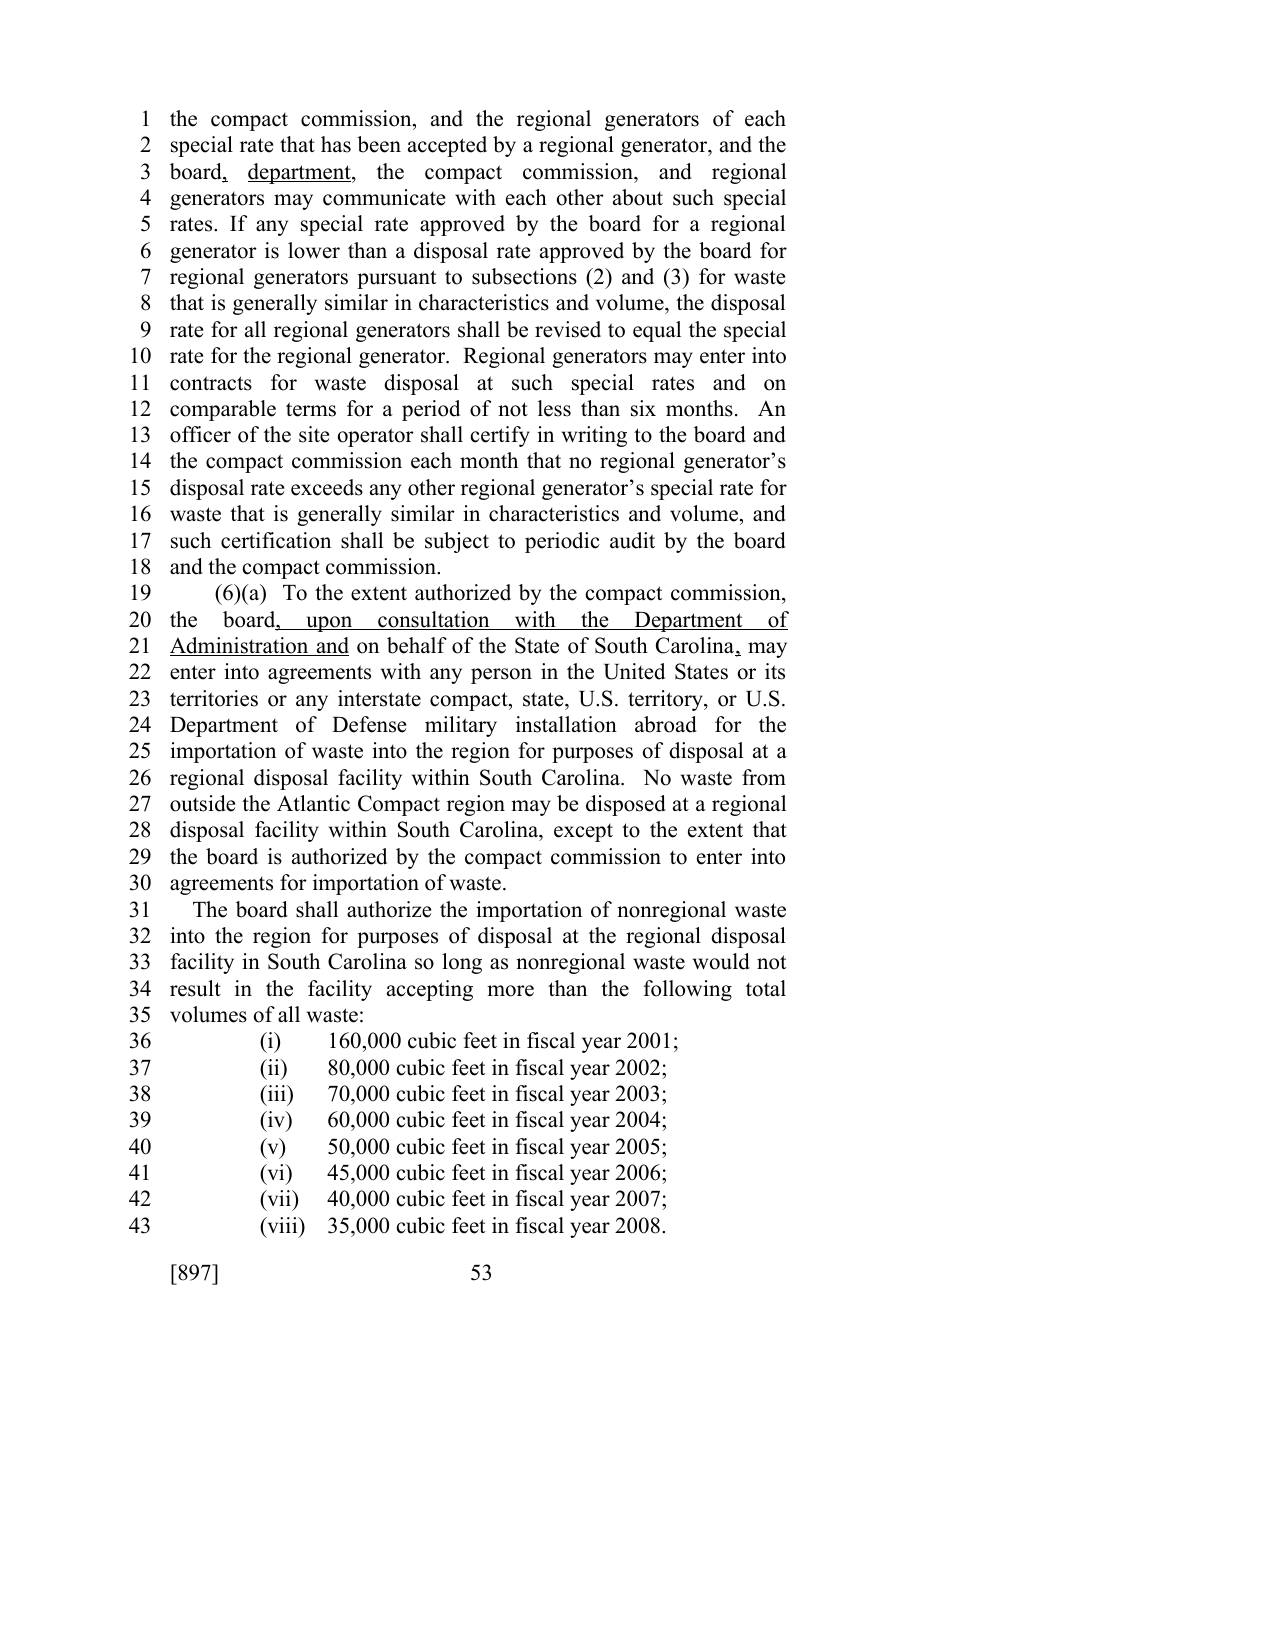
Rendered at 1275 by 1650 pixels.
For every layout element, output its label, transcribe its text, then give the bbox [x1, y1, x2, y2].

text (ii) 80,000 cubic feet in fiscal year 2002; [169, 1054, 787, 1080]
text (vii) 40,000 cubic feet in fiscal year 2007; [169, 1186, 787, 1212]
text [169, 105, 787, 579]
text (6)(a) To the extent authorized by the compact commission, the board, upon consultation with the Department of Administration and on behalf of the State of South Carolina, may enter into agreements with any person in the United States or its territories or any interstate compact, state, U.S. territory, or U.S. Department of Defense military installation abroad for the importation of waste into the region for purposes of disposal at a regional disposal facility within South Carolina. No waste from outside the Atlantic Compact region may be disposed at a regional disposal facility within South Carolina, except to the extent that the board is authorized by the compact commission to enter into agreements for importation of waste. [169, 579, 787, 896]
text (viii) 35,000 cubic feet in fiscal year 2008. [169, 1212, 787, 1238]
text (v) 50,000 cubic feet in fiscal year 2005; [169, 1133, 787, 1159]
text (iii) 70,000 cubic feet in fiscal year 2003; [169, 1080, 787, 1106]
text (vi) 45,000 cubic feet in fiscal year 2006; [169, 1159, 787, 1186]
text (i) 160,000 cubic feet in fiscal year 2001; [169, 1027, 787, 1054]
text (iv) 60,000 cubic feet in fiscal year 2004; [169, 1106, 787, 1133]
text The board shall authorize the importation of nonregional waste into the region for purposes of disposal at the regional disposal facility in South Carolina so long as nonregional waste would not result in the facility accepting more than the following total volumes of all waste: [169, 896, 787, 1027]
